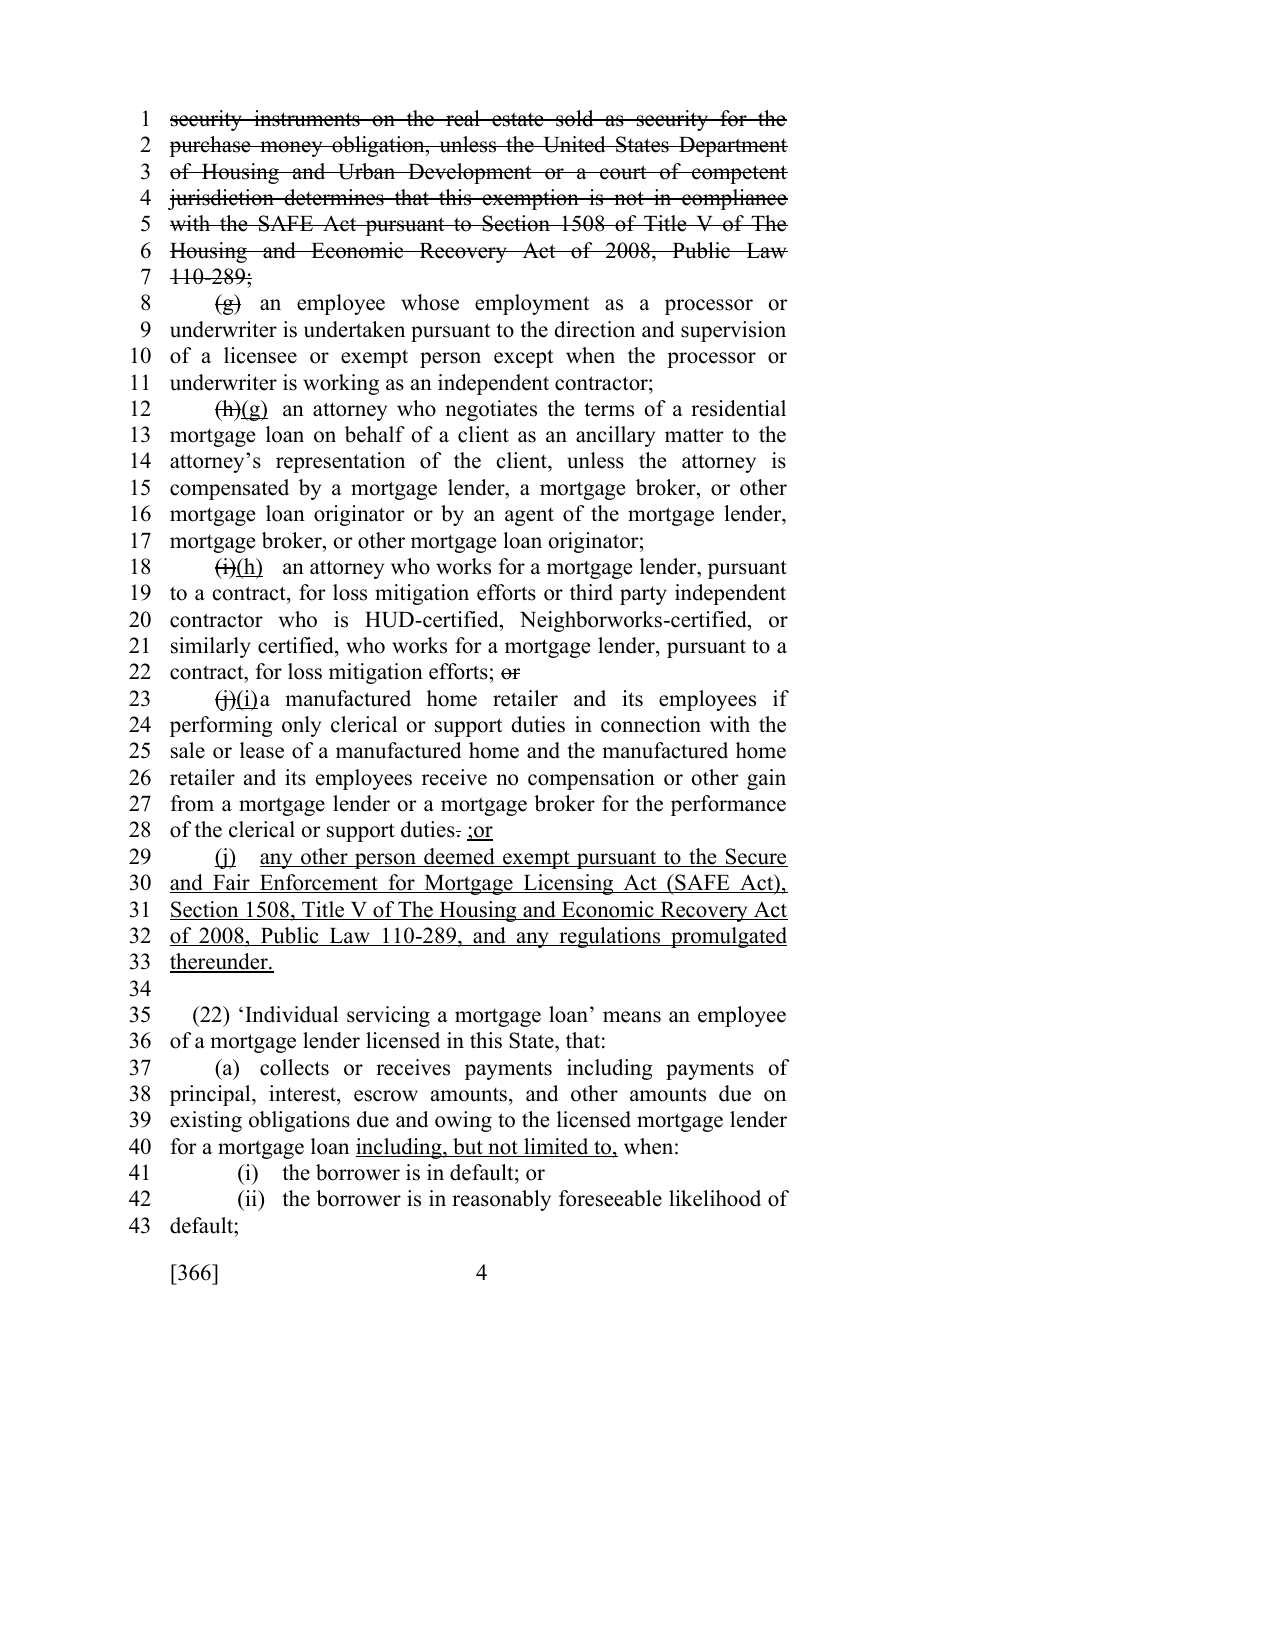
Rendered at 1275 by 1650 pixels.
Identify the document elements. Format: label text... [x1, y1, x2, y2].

text (j) any other person deemed exempt pursuant to the Secure and Fair Enforcement for Mortgage Licensing Act (SAFE Act), Section 1508, Title V of The Housing and Economic Recovery Act of 2008, Public Law 110-289, and any regulations promulgated thereunder. [169, 946, 787, 975]
text (22) ‘Individual servicing a mortgage loan’ means an employee of a mortgage lender licensed in this State, that: [169, 1001, 787, 1054]
text (j) any other person deemed exempt pursuant to the Secure and Fair Enforcement for Mortgage Licensing Act (SAFE Act), Section 1508, Title V of The Housing and Economic Recovery Act of 2008, Public Law 110-289, and any regulations promulgated thereunder. [169, 920, 787, 945]
text (i)(h) an attorney who works for a mortgage lender, pursuant to a contract, for loss mitigation efforts or third party independent contractor who is HUD-certified, Neighborworks-certified, or similarly certified, who works for a mortgage lender, pursuant to a contract, for loss mitigation efforts; or [169, 553, 787, 685]
text (i) the borrower is in default; or [169, 1159, 787, 1186]
text (j) any other person deemed exempt pursuant to the Secure and Fair Enforcement for Mortgage Licensing Act (SAFE Act), Section 1508, Title V of The Housing and Economic Recovery Act of 2008, Public Law 110-289, and any regulations promulgated thereunder. [169, 893, 787, 919]
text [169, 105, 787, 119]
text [169, 120, 787, 146]
text (a) collects or receives payments including payments of principal, interest, escrow amounts, and other amounts due on existing obligations due and owing to the licensed mortgage lender for a mortgage loan including, but not limited to, when: [169, 1054, 787, 1159]
text (j) any other person deemed exempt pursuant to the Secure and Fair Enforcement for Mortgage Licensing Act (SAFE Act), Section 1508, Title V of The Housing and Economic Recovery Act of 2008, Public Law 110-289, and any regulations promulgated thereunder. [169, 843, 787, 892]
text (h)(g) an attorney who negotiates the terms of a residential mortgage loan on behalf of a client as an ancillary matter to the attorney’s representation of the client, unless the attorney is compensated by a mortgage lender, a mortgage broker, or other mortgage loan originator or by an agent of the mortgage lender, mortgage broker, or other mortgage loan originator; [169, 395, 787, 553]
text (ii) the borrower is in reasonably foreseeable likelihood of default; [169, 1186, 787, 1238]
text (j)(i) a manufactured home retailer and its employees if performing only clerical or support duties in connection with the sale or lease of a manufactured home and the manufactured home retailer and its employees receive no compensation or other gain from a mortgage lender or a mortgage broker for the performance of the clerical or support duties. ;or [169, 685, 787, 843]
text (g) an employee whose employment as a processor or underwriter is undertaken pursuant to the direction and supervision of a licensee or exempt person except when the processor or underwriter is working as an independent contractor; [169, 289, 787, 395]
